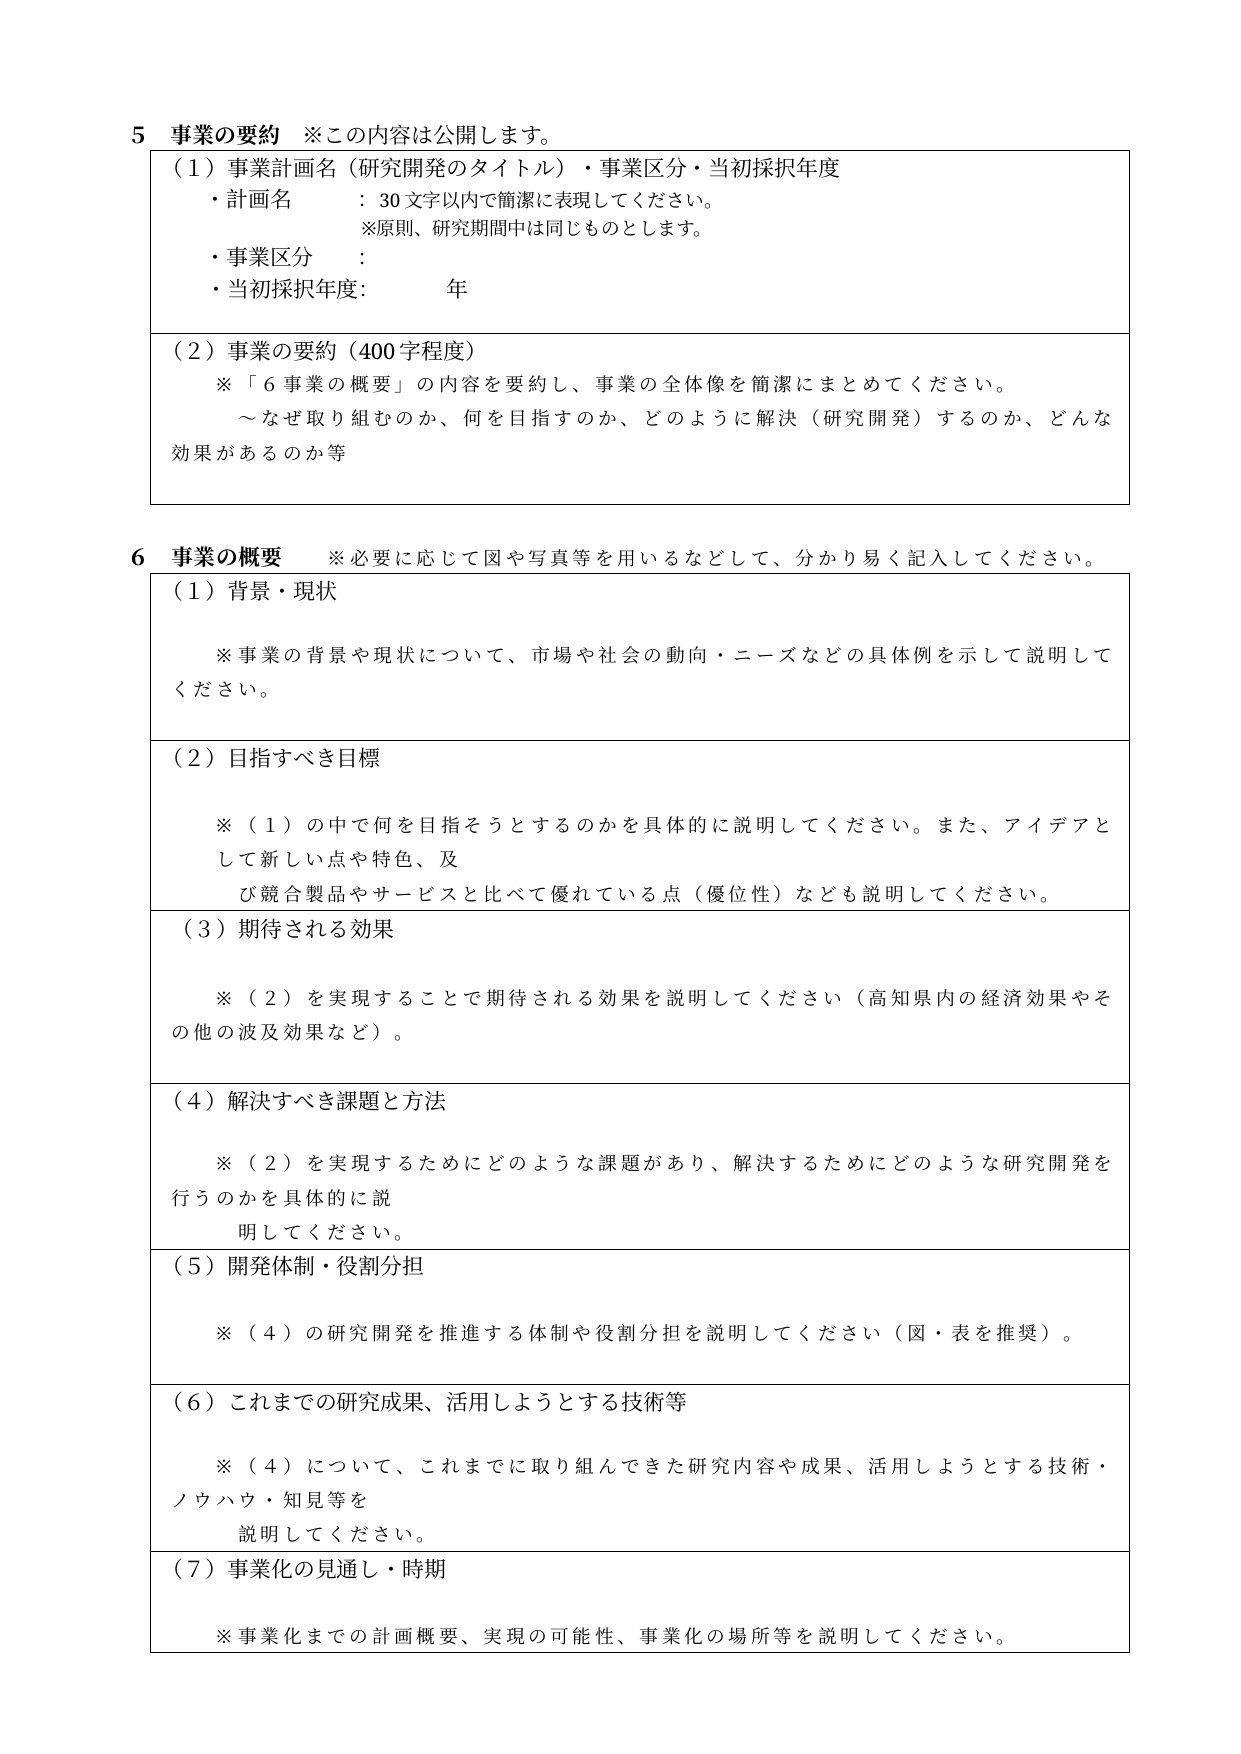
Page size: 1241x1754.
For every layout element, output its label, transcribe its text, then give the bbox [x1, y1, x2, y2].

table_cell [151, 1552, 1129, 1652]
table_header （１）背景・現状 ※事業の背景や現状について、市場や社会の動向・ニーズなどの具体例を示して説明してください。 [151, 574, 1129, 740]
table_cell （４）解決すべき課題と方法 ※（２）を実現するためにどのような課題があり、解決するためにどのような研究開発を行うのかを具体的に説 明してください。 [151, 1084, 1129, 1248]
table_cell （３）期待される効果 ※（２）を実現することで期待される効果を説明してください（高知県内の経済効果やその他の波及効果など）。 [151, 911, 1129, 1083]
table_cell （６）これまでの研究成果、活用しようとする技術等 ※（４）について、これまでに取り組んできた研究内容や成果、活用しようとする技術・ノウハウ・知見等を 説明してください。 [151, 1385, 1129, 1551]
table_header （１）事業計画名（研究開発のタイトル）・事業区分・当初採択年度 ・計画名 ：30文字以内で簡潔に表現してください。 ※原則、研究期間中は同じものとします。 ・事業区分 ： ・当初採択年度： 年 [151, 151, 1129, 333]
table_cell （２）目指すべき目標 ※（１）の中で何を目指そうとするのかを具体的に説明してください。また、アイデアとして新しい点や特色、及 び競合製品やサービスと比べて優れている点（優位性）なども説明してください。 [151, 741, 1129, 910]
table_cell （２）事業の要約（400字程度） ※「６事業の概要」の内容を要約し、事業の全体像を簡潔にまとめてください。 ～なぜ取り組むのか、何を目指すのか、どのように解決（研究開発）するのか、どんな効果があるのか等 [151, 334, 1129, 503]
table_cell （５）開発体制・役割分担 ※（４）の研究開発を推進する体制や役割分担を説明してください（図・表を推奨）。 [151, 1250, 1129, 1384]
text ６ 事業の概要 ※必要に応じて図や写真等を用いるなどして、分かり易く記入してください。 [127, 539, 1085, 573]
text ５ 事業の要約 ※この内容は公開します。 [127, 118, 1085, 150]
